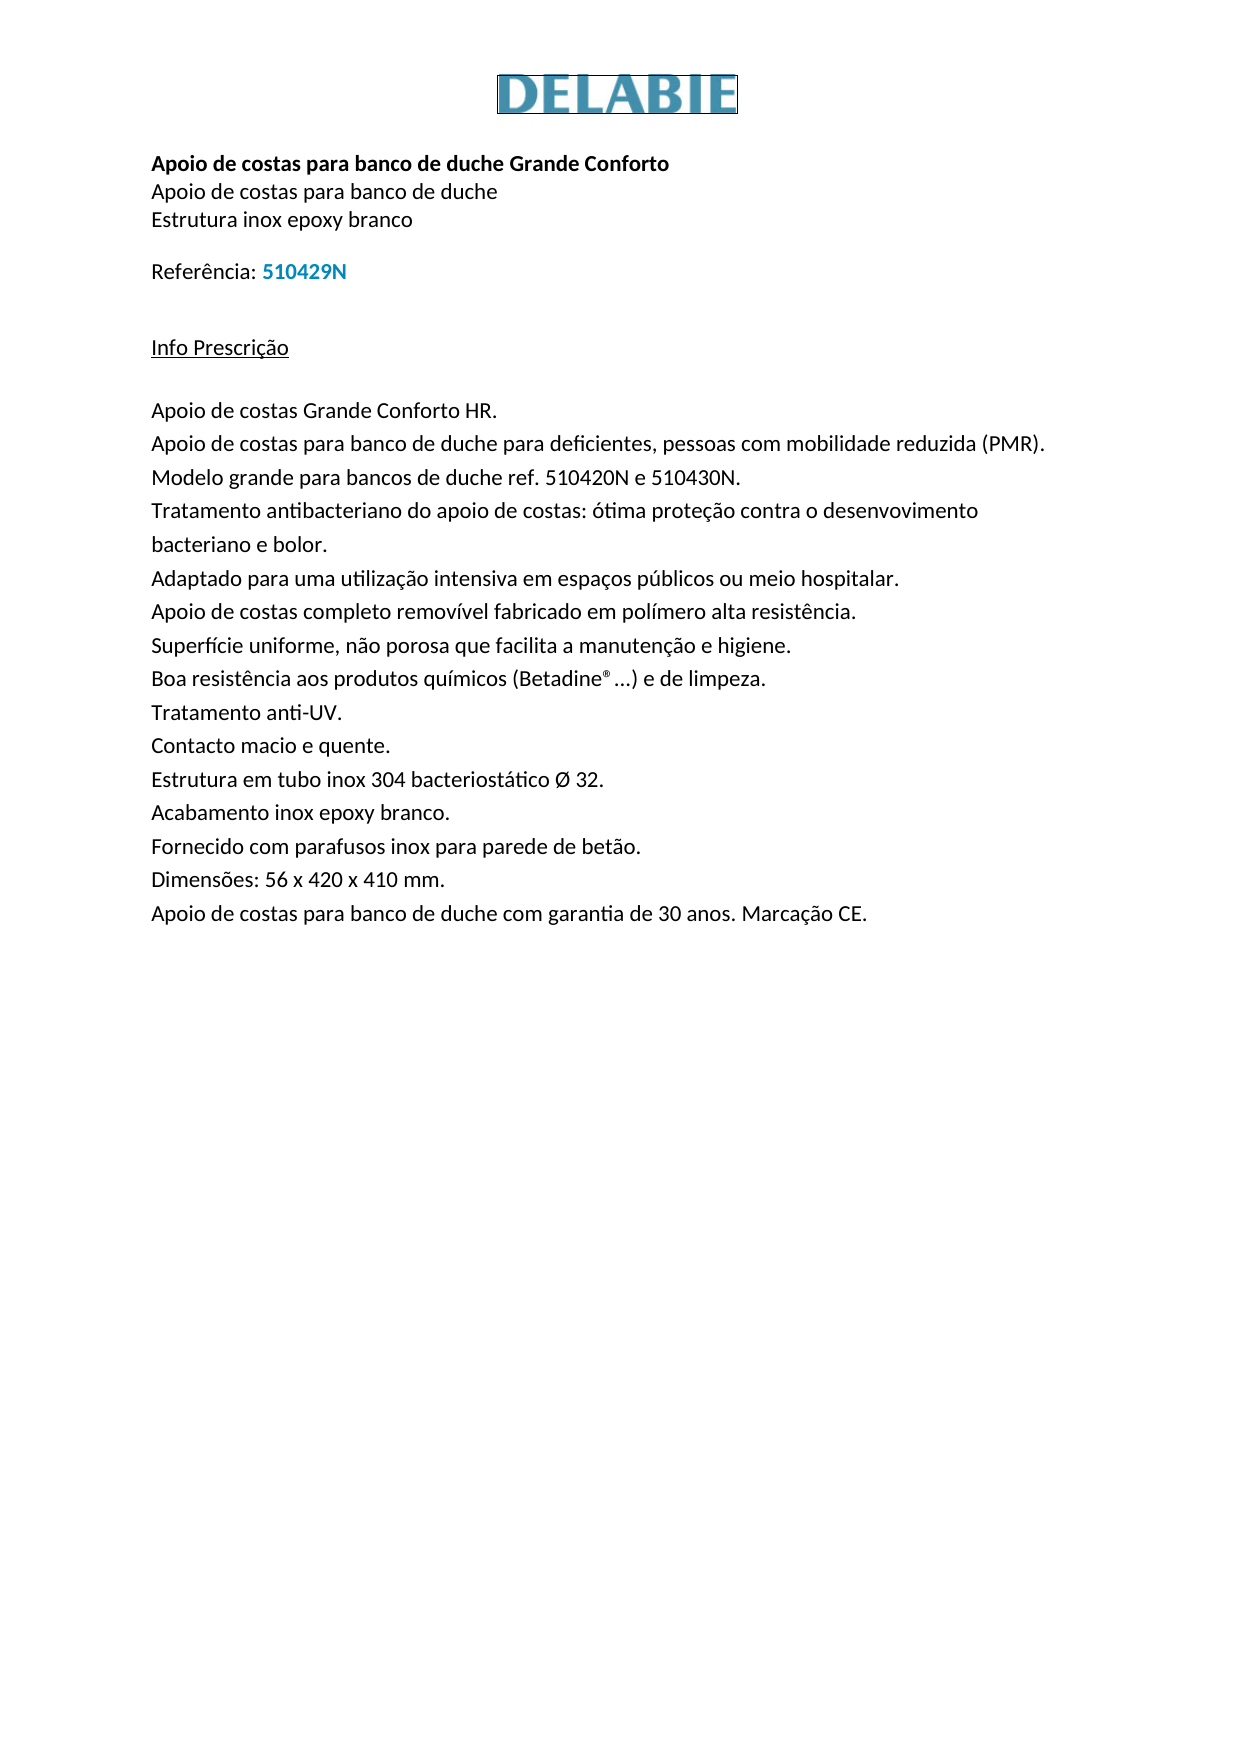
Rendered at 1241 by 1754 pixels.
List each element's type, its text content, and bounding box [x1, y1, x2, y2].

text Boa resistência aos produtos químicos (Betadine®...) e de limpeza. [151, 664, 1084, 692]
text Apoio de costas para banco de duche [151, 177, 1084, 205]
text Modelo grande para bancos de duche ref. 510420N e 510430N. [151, 463, 1084, 491]
text Apoio de costas para banco de duche Grande Conforto [151, 149, 1084, 177]
text Apoio de costas para banco de duche para deficientes, pessoas com mobilidade reduzida (PMR). [151, 429, 1084, 458]
text Tratamento anti-UV. [151, 698, 1084, 726]
text Tratamento antibacteriano do apoio de costas: ótima proteção contra o desenvovimento bacteriano e bolor. [151, 497, 1084, 558]
text Contacto macio e quente. [151, 731, 1084, 759]
text Info Prescrição [151, 333, 1084, 361]
text Apoio de costas para banco de duche com garantia de 30 anos. Marcação CE. [151, 899, 1084, 927]
text Superfície uniforme, não porosa que facilita a manutenção e higiene. [151, 631, 1084, 659]
text Fornecido com parafusos inox para parede de betão. [151, 832, 1084, 860]
text Referência: 510429N [151, 257, 1084, 285]
text Apoio de costas Grande Conforto HR. [151, 396, 1084, 424]
text Dimensões: 56 x 420 x 410 mm. [151, 866, 1084, 894]
text Apoio de costas completo removível fabricado em polímero alta resistência. [151, 597, 1084, 625]
text Estrutura inox epoxy branco [151, 205, 1084, 233]
text Estrutura em tubo inox 304 bacteriostático Ø 32. [151, 765, 1084, 793]
text Acabamento inox epoxy branco. [151, 798, 1084, 827]
text Adaptado para uma utilização intensiva em espaços públicos ou meio hospitalar. [151, 564, 1084, 592]
picture [498, 76, 737, 113]
